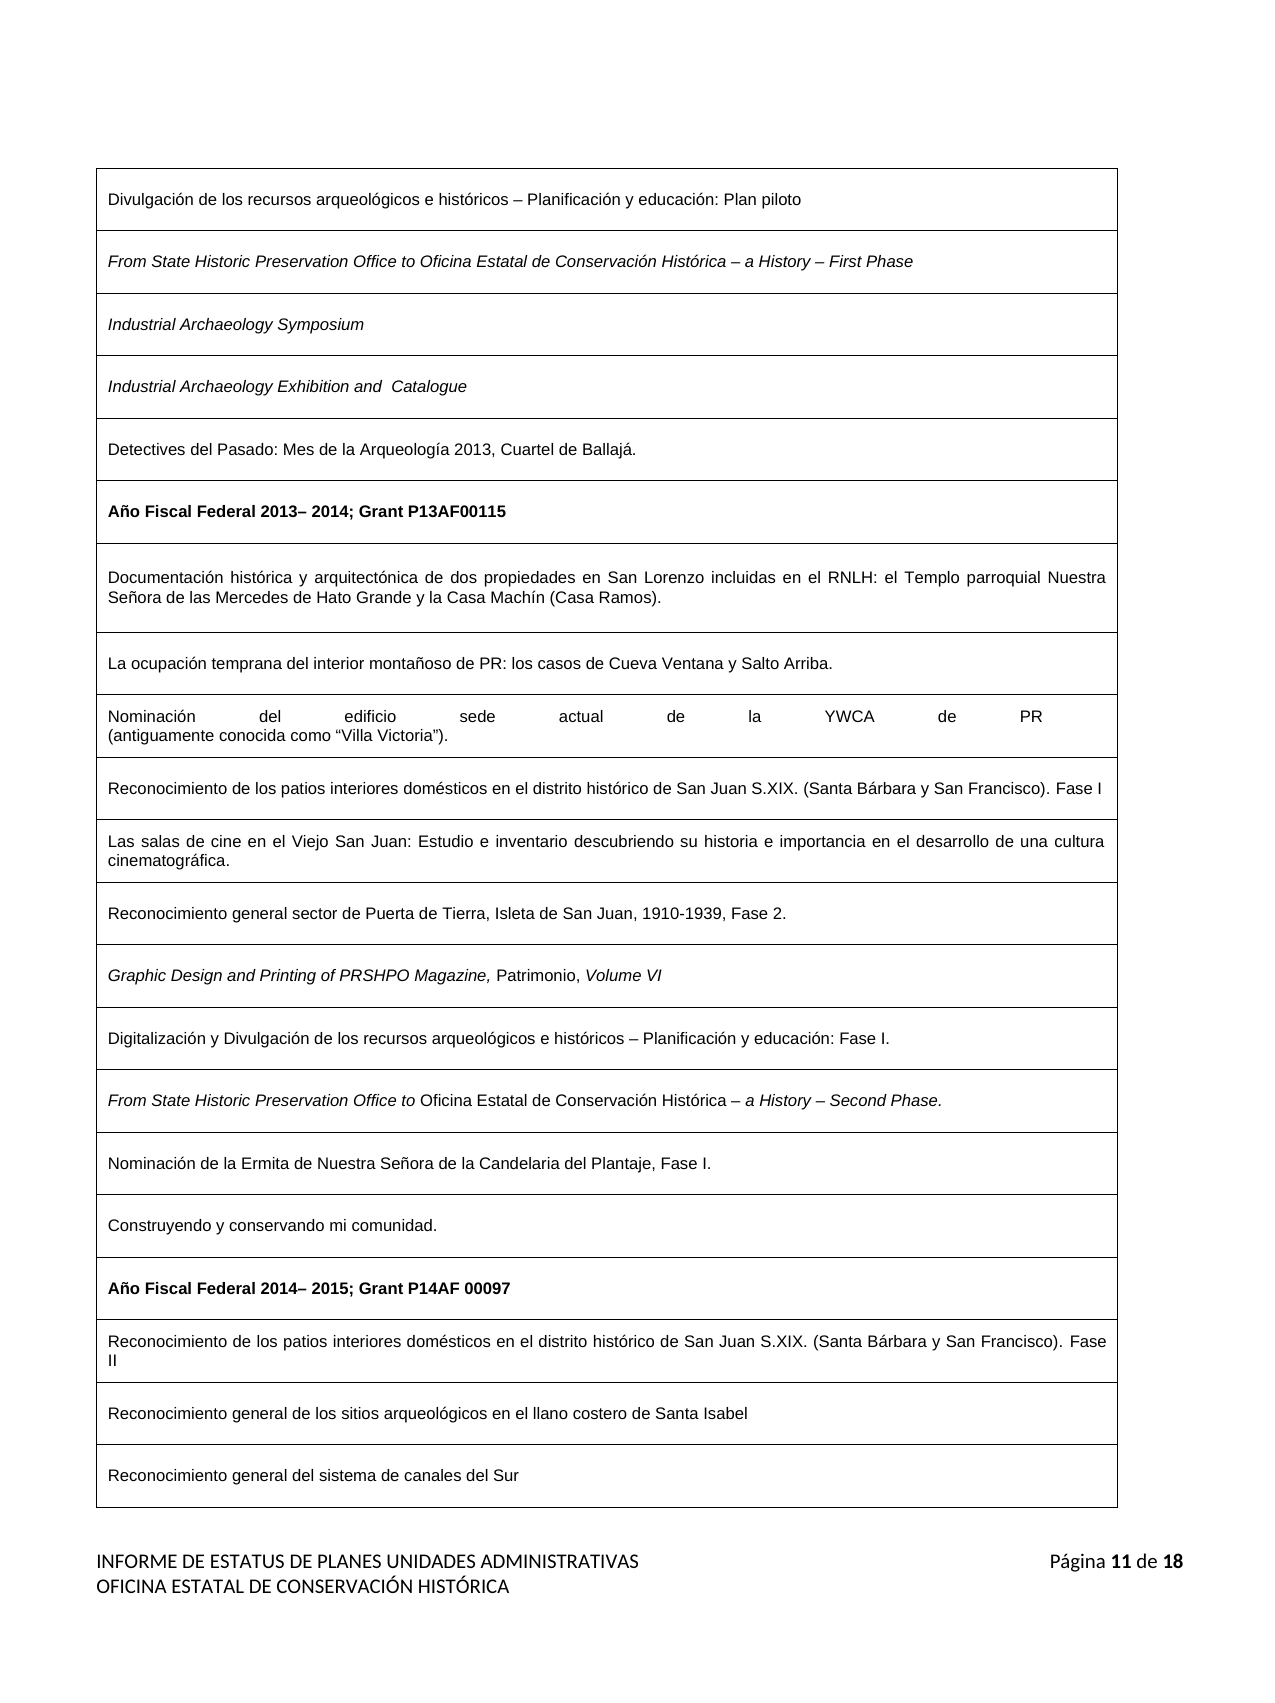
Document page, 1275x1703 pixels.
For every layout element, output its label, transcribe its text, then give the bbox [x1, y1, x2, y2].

table_cell Las salas de cine en el Viejo San Juan: Estudio e inventario descubriendo su historia e importancia en el desarrollo de una cultura cinematográfica. [97, 820, 1117, 882]
table_cell Documentación histórica y arquitectónica de dos propiedades en San Lorenzo incluidas en el RNLH: el Templo parroquial Nuestra Señora de las Mercedes de Hato Grande y la Casa Machín (Casa Ramos). [97, 544, 1117, 632]
table_cell Divulgación de los recursos arqueológicos e históricos – Planificación y educación: Plan piloto [97, 169, 1117, 230]
table_cell From State Historic Preservation Office to Oficina Estatal de Conservación Histórica – a History – Second Phase. [97, 1070, 1117, 1132]
table_cell Construyendo y conservando mi comunidad. [97, 1195, 1117, 1257]
table_cell La ocupación temprana del interior montañoso de PR: los casos de Cueva Ventana y Salto Arriba. [97, 633, 1117, 694]
table_cell Nominación del edificio sede actual de la YWCA de PR (antiguamente conocida como “Villa Victoria”). [97, 695, 1117, 757]
table_cell From State Historic Preservation Office to Oficina Estatal de Conservación Histórica – a History – First Phase [97, 231, 1117, 292]
table_cell Reconocimiento de los patios interiores domésticos en el distrito histórico de San Juan S.XIX. (Santa Bárbara y San Francisco). Fase I [97, 758, 1117, 819]
table_cell Industrial Archaeology Symposium [97, 294, 1117, 355]
table_cell Reconocimiento general sector de Puerta de Tierra, Isleta de San Juan, 1910-1939, Fase 2. [97, 883, 1117, 944]
table_cell Año Fiscal Federal 2014– 2015; Grant P14AF 00097 [97, 1258, 1117, 1319]
table_cell Reconocimiento de los patios interiores domésticos en el distrito histórico de San Juan S.XIX. (Santa Bárbara y San Francisco). Fase II [97, 1320, 1117, 1382]
table_cell Graphic Design and Printing of PRSHPO Magazine, Patrimonio, Volume VI [97, 945, 1117, 1007]
table_cell Reconocimiento general de los sitios arqueológicos en el llano costero de Santa Isabel [97, 1383, 1117, 1444]
table_cell Nominación de la Ermita de Nuestra Señora de la Candelaria del Plantaje, Fase I. [97, 1133, 1117, 1194]
table_cell Digitalización y Divulgación de los recursos arqueológicos e históricos – Planificación y educación: Fase I. [97, 1008, 1117, 1069]
table_cell Industrial Archaeology Exhibition and Catalogue [97, 356, 1117, 417]
table_cell Año Fiscal Federal 2013– 2014; Grant P13AF00115 [97, 481, 1117, 542]
table_cell Detectives del Pasado: Mes de la Arqueología 2013, Cuartel de Ballajá. [97, 419, 1117, 480]
table_cell Reconocimiento general del sistema de canales del Sur [97, 1445, 1117, 1507]
